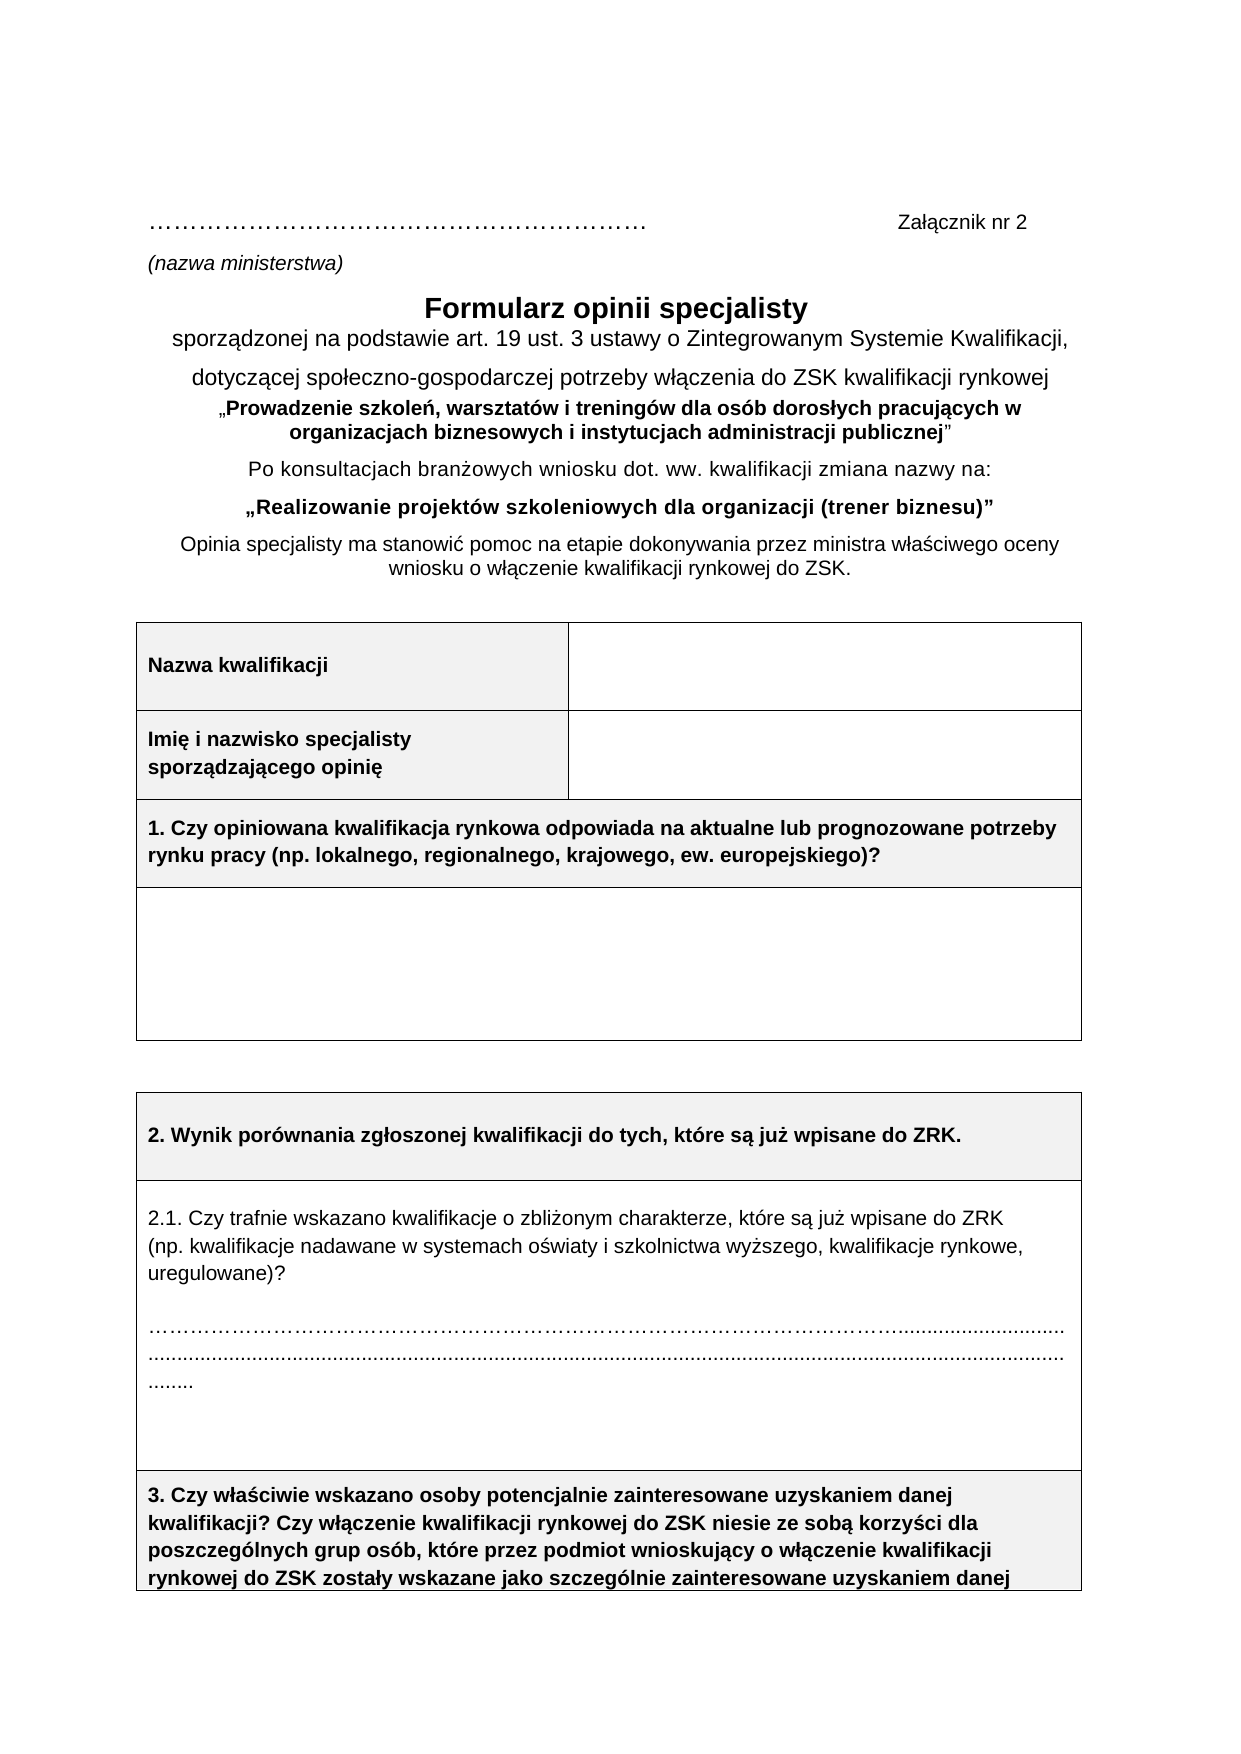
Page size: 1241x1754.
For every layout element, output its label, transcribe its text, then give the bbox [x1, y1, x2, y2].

text Opinia specjalisty ma stanowić pomoc na etapie dokonywania przez ministra właściwego oceny wniosku o włączenie kwalifikacji rynkowej do ZSK. [148, 532, 1093, 579]
table_cell 1. Czy opiniowana kwalifikacja rynkowa odpowiada na aktualne lub prognozowane potrzeby rynku pracy (np. lokalnego, regionalnego, krajowego, ew. europejskiego)? [137, 800, 1081, 887]
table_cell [137, 1471, 1081, 1589]
table_cell Imię i nazwisko specjalisty sporządzającego opinię [137, 711, 568, 799]
table_cell [137, 888, 1081, 1039]
text „Realizowanie projektów szkoleniowych dla organizacji (trener biznesu)” [148, 494, 1093, 519]
table_cell [569, 711, 1081, 799]
table_header Nazwa kwalifikacji [137, 623, 568, 710]
text dotyczącej społeczno-gospodarczej potrzeby włączenia do ZSK kwalifikacji rynkowej [148, 363, 1093, 390]
table_cell 2.1. Czy trafnie wskazano kwalifikacje o zbliżonym charakterze, które są już wpisane do ZRK (np. kwalifikacje nadawane w systemach oświaty i szkolnictwa wyższego, kwalifikacje rynkowe, uregulowane)? ……………………………………………………………………………………………….................................................................................................................................................................................................... [137, 1181, 1081, 1469]
table_header 2. Wynik porównania zgłoszonej kwalifikacji do tych, które są już wpisane do ZRK. [137, 1093, 1081, 1180]
text (nazwa ministerstwa) [148, 251, 1093, 275]
text …………………………………………………… Załącznik nr 2 [148, 206, 1093, 234]
text „Prowadzenie szkoleń, warsztatów i treningów dla osób dorosłych pracujących w organizacjach biznesowych i instytucjach administracji publicznej” [148, 396, 1093, 444]
text Po konsultacjach branżowych wniosku dot. ww. kwalifikacji zmiana nazwy na: [148, 457, 1093, 482]
text Formularz opinii specjalisty sporządzonej na podstawie art. 19 ust. 3 ustawy o Zintegrowanym Systemie Kwalifikacji, [148, 291, 1093, 351]
table_header [569, 623, 1081, 710]
